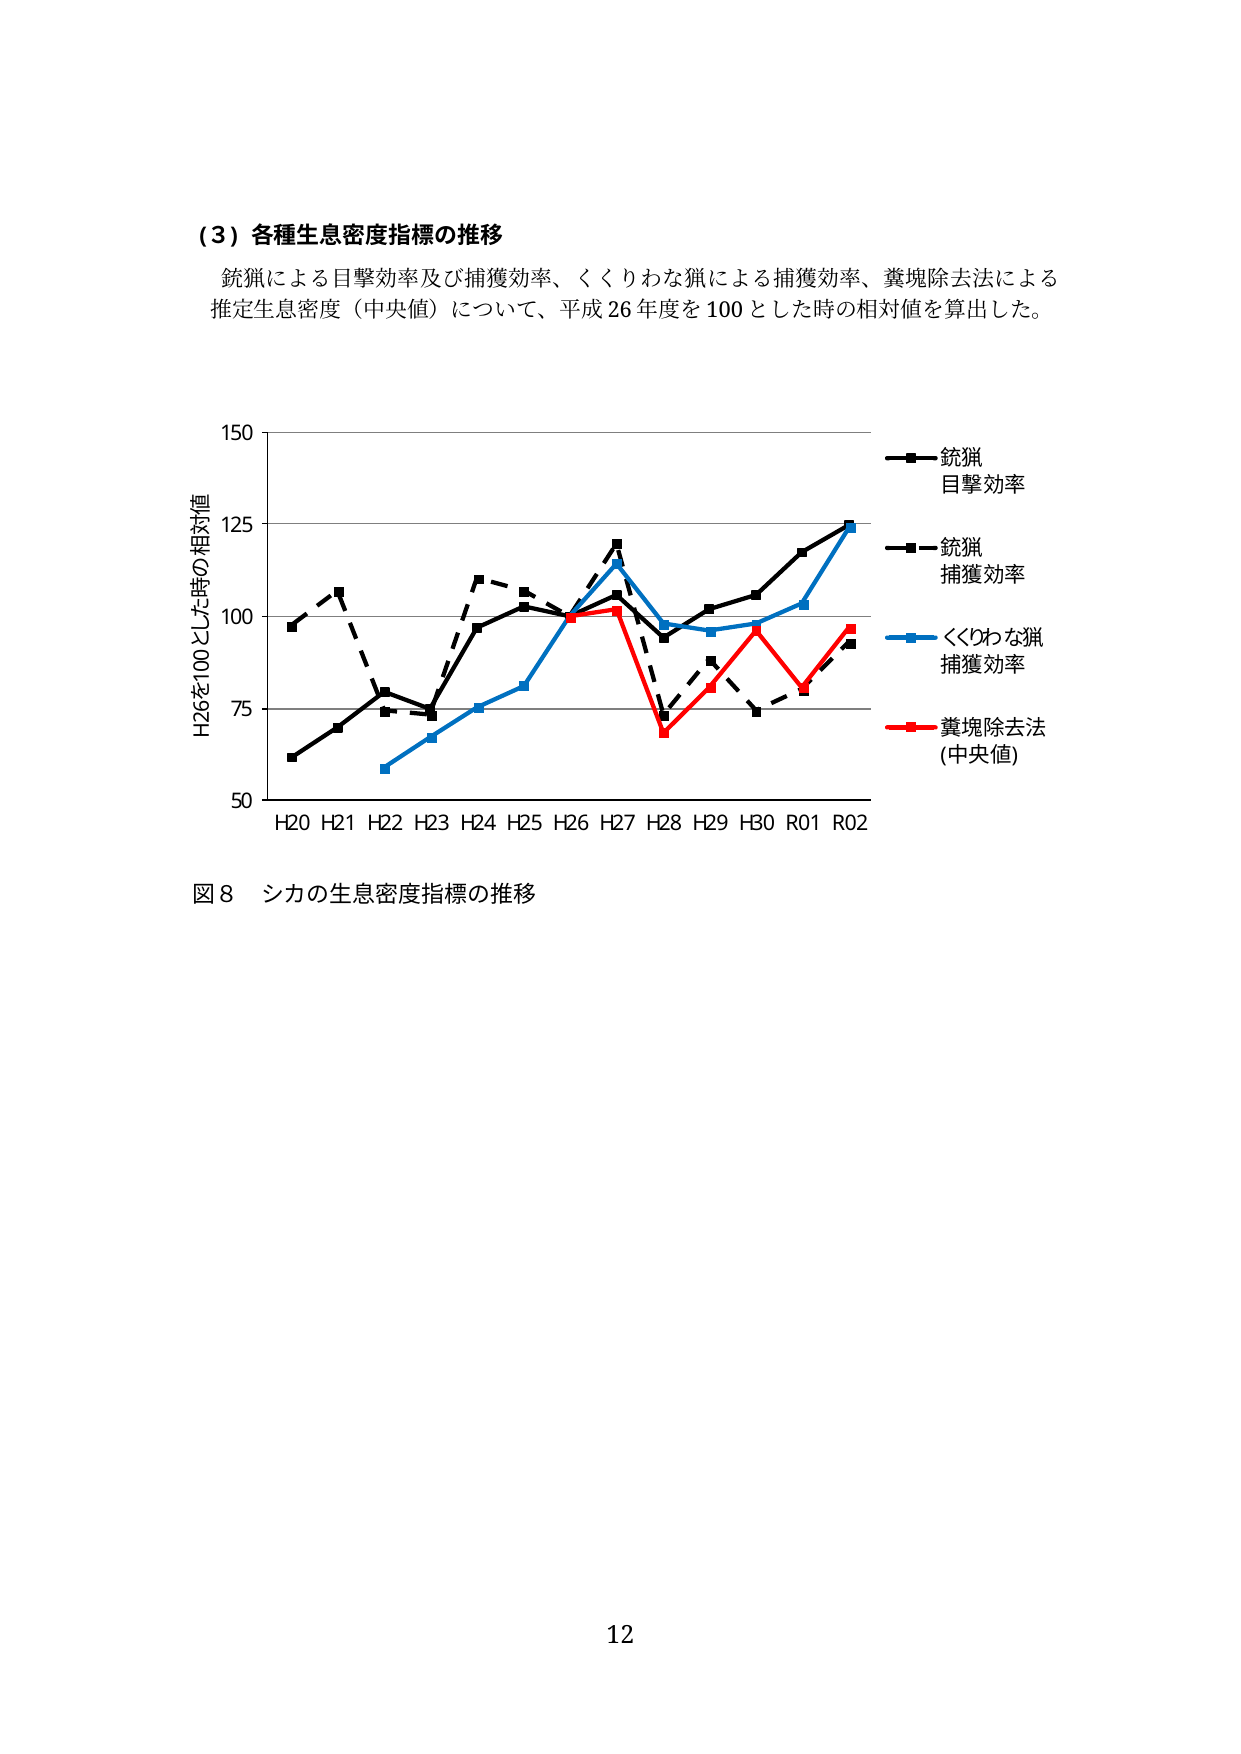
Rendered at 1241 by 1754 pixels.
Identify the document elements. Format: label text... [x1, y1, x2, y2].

text 銃猟による目撃効率及び捕獲効率、くくりわな猟による捕獲効率、糞塊除去法による推定生息密度（中央値）について、平成26年度を100とした時の相対値を算出した。 [210, 261, 1063, 324]
text 各種生息密度指標の推移 [199, 217, 1041, 251]
